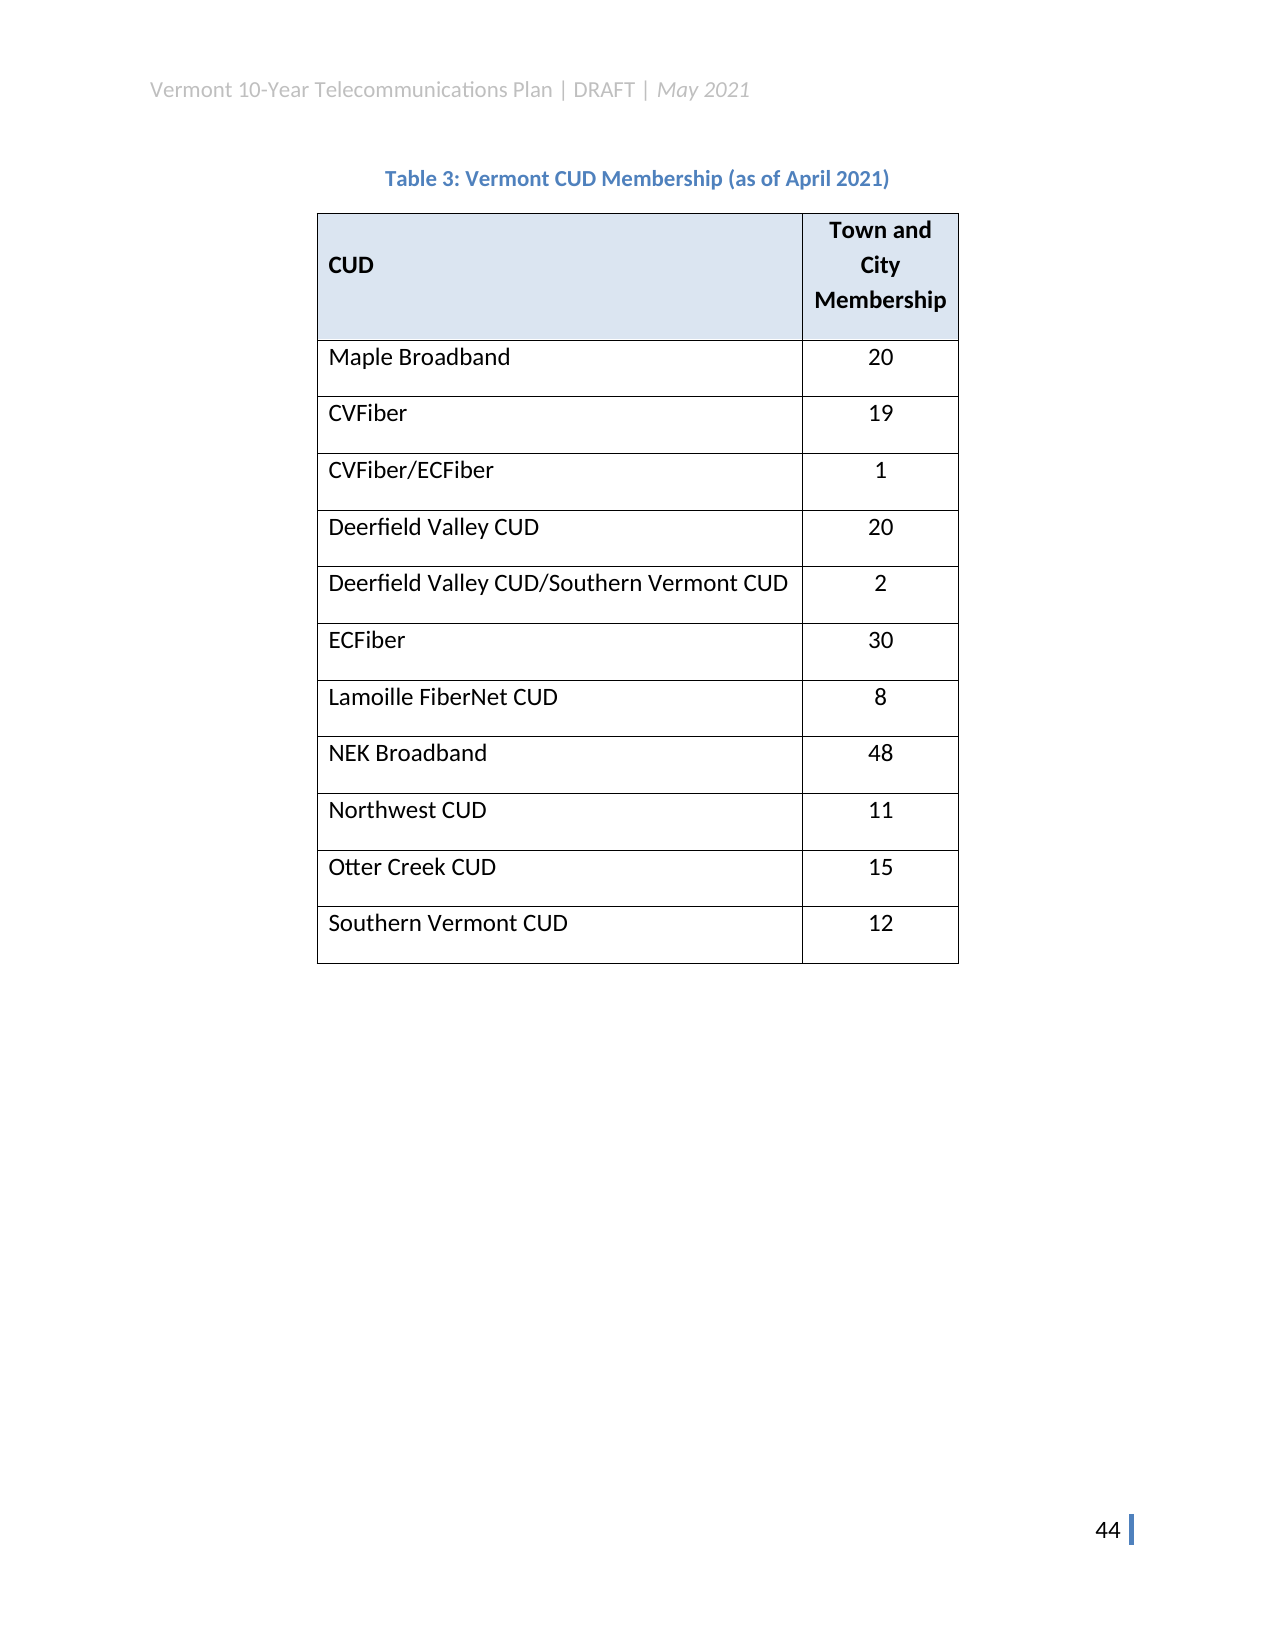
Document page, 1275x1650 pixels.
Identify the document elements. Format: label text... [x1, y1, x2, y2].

table_cell Lamoille FiberNet CUD [318, 681, 802, 736]
table_cell CVFiber [318, 397, 802, 453]
table_cell 8 [803, 681, 958, 736]
table_cell 1 [803, 454, 958, 509]
table_cell ECFiber [318, 624, 802, 679]
text Table 3: Vermont CUD Membership (as of April 2021) [150, 164, 1125, 192]
table_cell 19 [803, 397, 958, 453]
table_cell Deerfield Valley CUD/Southern Vermont CUD [318, 567, 802, 623]
table_cell Southern Vermont CUD [318, 907, 802, 963]
table_header Town and City Membership [803, 214, 958, 339]
table_cell 48 [803, 737, 958, 793]
table_header CUD [318, 214, 802, 339]
table_cell 12 [803, 907, 958, 963]
table_cell 20 [803, 511, 958, 566]
table_cell CVFiber/ECFiber [318, 454, 802, 509]
table_cell NEK Broadband [318, 737, 802, 793]
table_cell Maple Broadband [318, 341, 802, 396]
table_cell 20 [803, 341, 958, 396]
table_cell 30 [803, 624, 958, 679]
table_cell 15 [803, 851, 958, 906]
table_cell 2 [803, 567, 958, 623]
table_cell 11 [803, 794, 958, 849]
table_cell Otter Creek CUD [318, 851, 802, 906]
table_cell Northwest CUD [318, 794, 802, 849]
table_cell Deerfield Valley CUD [318, 511, 802, 566]
